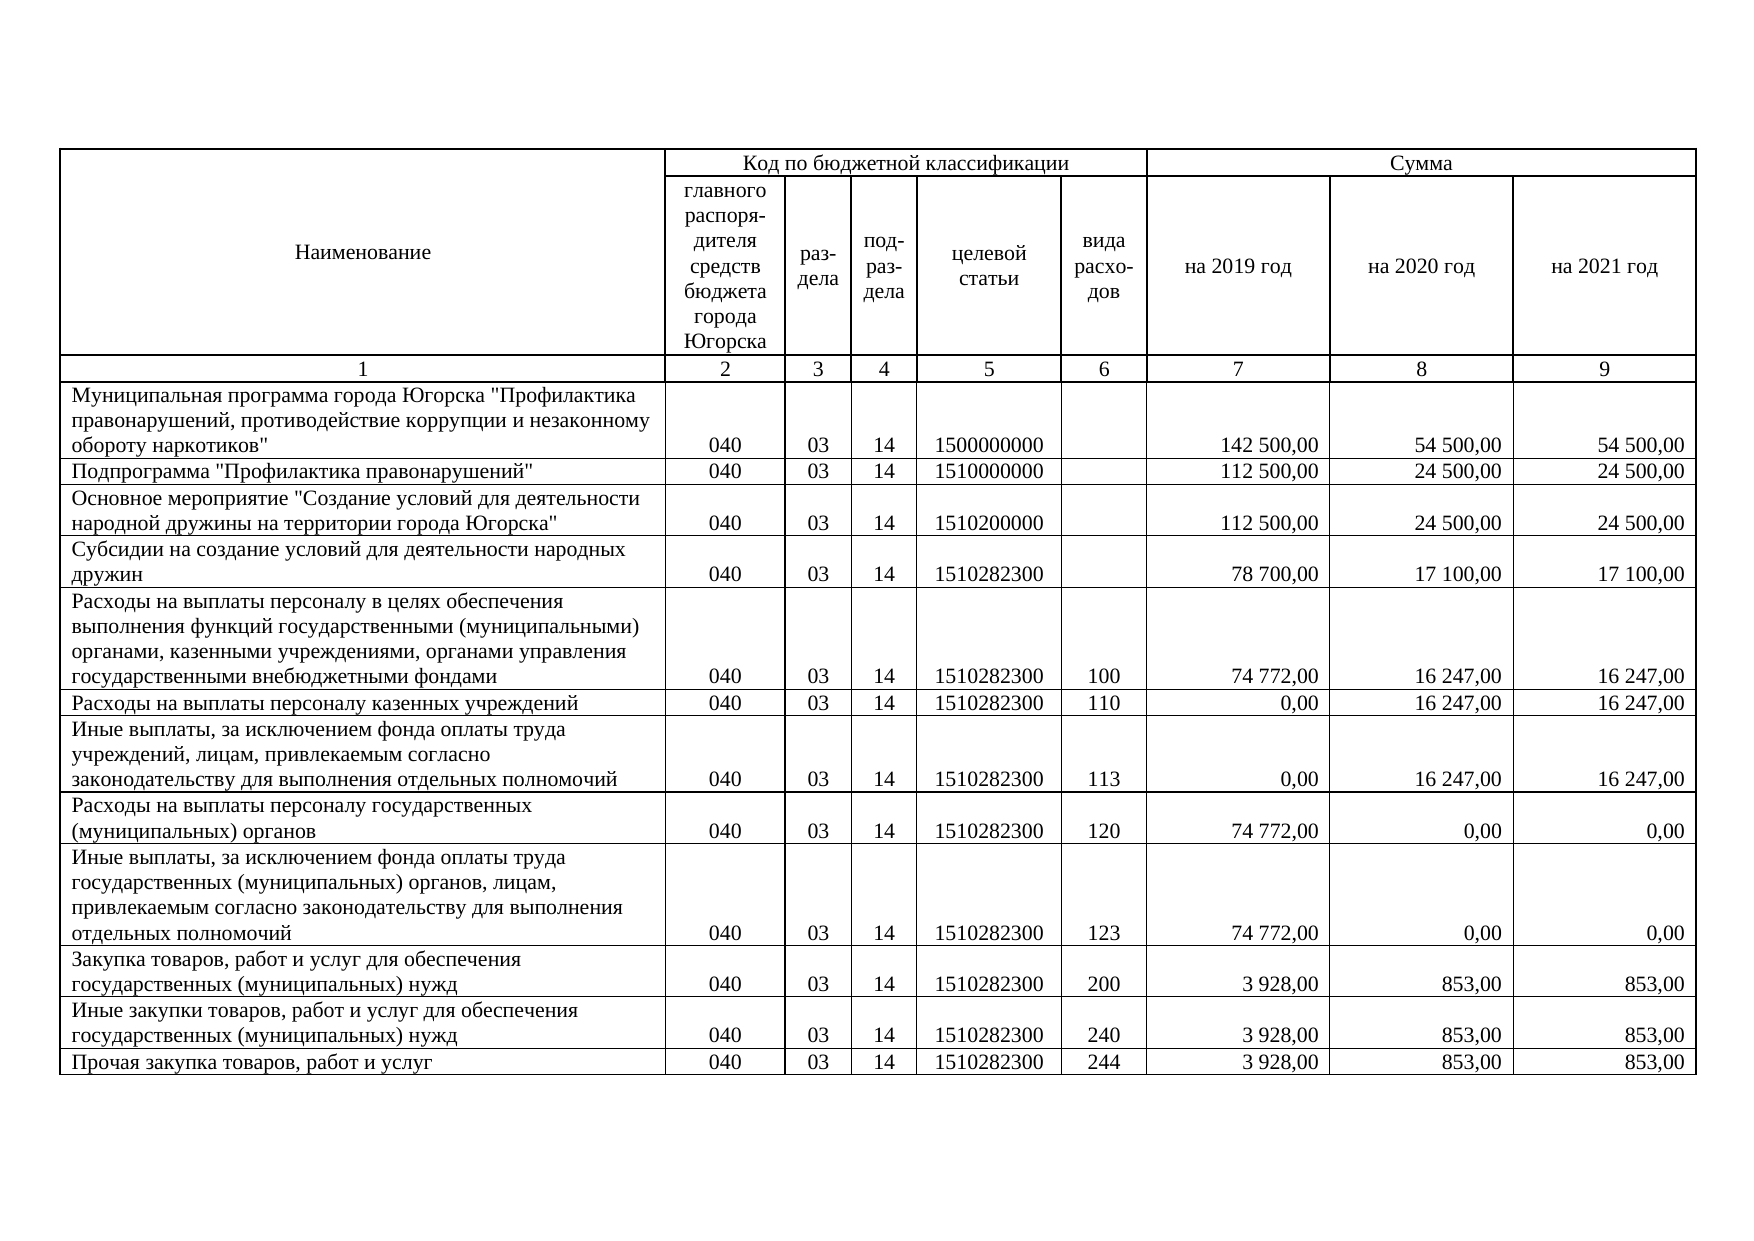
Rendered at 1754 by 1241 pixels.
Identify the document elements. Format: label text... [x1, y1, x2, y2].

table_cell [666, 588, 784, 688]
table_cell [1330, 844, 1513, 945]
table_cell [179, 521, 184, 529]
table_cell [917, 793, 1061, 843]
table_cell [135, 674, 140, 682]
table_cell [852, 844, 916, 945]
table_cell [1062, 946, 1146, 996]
table_cell 4 [852, 356, 916, 381]
table_cell 6 [1062, 356, 1146, 381]
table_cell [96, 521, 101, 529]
table_cell 9 [1514, 356, 1695, 381]
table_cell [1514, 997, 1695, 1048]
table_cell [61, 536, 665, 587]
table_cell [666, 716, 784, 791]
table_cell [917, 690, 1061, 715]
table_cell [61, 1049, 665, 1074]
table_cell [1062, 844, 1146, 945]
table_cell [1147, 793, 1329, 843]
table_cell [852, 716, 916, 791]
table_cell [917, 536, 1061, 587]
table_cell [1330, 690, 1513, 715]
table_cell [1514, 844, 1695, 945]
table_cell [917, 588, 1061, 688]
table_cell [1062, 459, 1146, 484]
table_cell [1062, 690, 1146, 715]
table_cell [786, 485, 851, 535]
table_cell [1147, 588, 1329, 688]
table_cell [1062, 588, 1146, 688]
table_cell вида расхо-дов [1062, 177, 1146, 353]
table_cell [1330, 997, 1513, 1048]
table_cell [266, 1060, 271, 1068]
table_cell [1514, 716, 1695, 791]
table_cell на 2021 год [1514, 177, 1695, 353]
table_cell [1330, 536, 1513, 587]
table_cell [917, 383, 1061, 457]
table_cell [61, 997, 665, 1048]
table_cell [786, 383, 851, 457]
table_header Наименование [61, 150, 664, 353]
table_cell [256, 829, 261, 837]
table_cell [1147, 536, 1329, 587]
table_cell 3 [786, 356, 850, 381]
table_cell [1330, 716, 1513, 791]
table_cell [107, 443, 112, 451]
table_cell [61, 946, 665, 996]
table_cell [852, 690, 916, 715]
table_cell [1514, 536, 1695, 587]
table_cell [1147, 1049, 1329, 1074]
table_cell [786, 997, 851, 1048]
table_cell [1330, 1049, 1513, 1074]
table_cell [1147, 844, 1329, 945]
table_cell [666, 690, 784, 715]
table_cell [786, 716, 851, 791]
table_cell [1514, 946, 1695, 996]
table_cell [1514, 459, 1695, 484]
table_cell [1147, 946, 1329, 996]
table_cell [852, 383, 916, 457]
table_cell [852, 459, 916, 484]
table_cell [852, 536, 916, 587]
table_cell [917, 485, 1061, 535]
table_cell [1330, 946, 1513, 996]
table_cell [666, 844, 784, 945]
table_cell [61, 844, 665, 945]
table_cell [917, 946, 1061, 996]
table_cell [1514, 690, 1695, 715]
table_cell 5 [918, 356, 1060, 381]
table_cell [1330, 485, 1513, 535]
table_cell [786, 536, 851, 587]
table_cell целевой статьи [918, 177, 1060, 353]
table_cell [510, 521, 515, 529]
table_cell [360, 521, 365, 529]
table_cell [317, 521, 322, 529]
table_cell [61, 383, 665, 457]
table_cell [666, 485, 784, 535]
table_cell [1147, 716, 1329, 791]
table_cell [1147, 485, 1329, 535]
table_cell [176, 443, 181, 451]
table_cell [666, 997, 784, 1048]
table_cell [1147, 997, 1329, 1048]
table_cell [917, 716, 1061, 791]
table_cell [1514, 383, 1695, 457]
table_header Код по бюджетной классификации [666, 150, 1146, 175]
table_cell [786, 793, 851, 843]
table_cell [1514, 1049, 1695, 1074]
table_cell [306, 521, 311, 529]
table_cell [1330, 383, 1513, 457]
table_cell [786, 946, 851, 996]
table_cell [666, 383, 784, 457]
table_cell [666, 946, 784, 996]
table_cell на 2020 год [1331, 177, 1512, 353]
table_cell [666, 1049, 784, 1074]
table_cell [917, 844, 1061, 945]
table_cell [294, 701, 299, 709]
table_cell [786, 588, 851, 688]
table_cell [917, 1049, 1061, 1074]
table_cell раз- дела [786, 177, 850, 353]
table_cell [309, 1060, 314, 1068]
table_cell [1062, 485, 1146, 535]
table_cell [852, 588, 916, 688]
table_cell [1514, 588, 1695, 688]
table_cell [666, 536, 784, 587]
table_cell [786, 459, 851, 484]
table_cell главного распоря- дителя средств бюджета города Югорска [666, 177, 784, 353]
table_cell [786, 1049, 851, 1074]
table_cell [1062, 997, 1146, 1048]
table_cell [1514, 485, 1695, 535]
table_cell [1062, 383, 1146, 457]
table_cell на 2019 год [1148, 177, 1329, 353]
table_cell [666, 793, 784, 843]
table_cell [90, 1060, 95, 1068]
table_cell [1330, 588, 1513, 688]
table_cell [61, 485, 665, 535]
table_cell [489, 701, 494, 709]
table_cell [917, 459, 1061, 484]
table_cell 1 [61, 356, 664, 381]
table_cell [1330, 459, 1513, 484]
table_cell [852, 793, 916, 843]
table_cell под- раз- дела [852, 177, 916, 353]
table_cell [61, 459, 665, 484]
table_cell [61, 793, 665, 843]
table_cell 8 [1331, 356, 1512, 381]
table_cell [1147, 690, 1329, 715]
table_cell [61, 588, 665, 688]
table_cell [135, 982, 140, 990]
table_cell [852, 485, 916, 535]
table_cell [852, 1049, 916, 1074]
table_header Сумма [1148, 150, 1695, 175]
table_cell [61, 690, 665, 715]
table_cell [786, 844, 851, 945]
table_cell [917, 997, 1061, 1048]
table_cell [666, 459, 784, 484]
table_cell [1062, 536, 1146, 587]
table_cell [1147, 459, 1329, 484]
table_cell 7 [1148, 356, 1329, 381]
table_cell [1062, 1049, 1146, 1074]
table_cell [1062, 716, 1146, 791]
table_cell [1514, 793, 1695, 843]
table_cell 2 [666, 356, 784, 381]
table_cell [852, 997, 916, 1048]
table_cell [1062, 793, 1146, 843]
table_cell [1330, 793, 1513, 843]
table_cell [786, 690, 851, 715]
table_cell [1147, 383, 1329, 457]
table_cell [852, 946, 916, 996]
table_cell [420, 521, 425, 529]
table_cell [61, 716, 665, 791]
